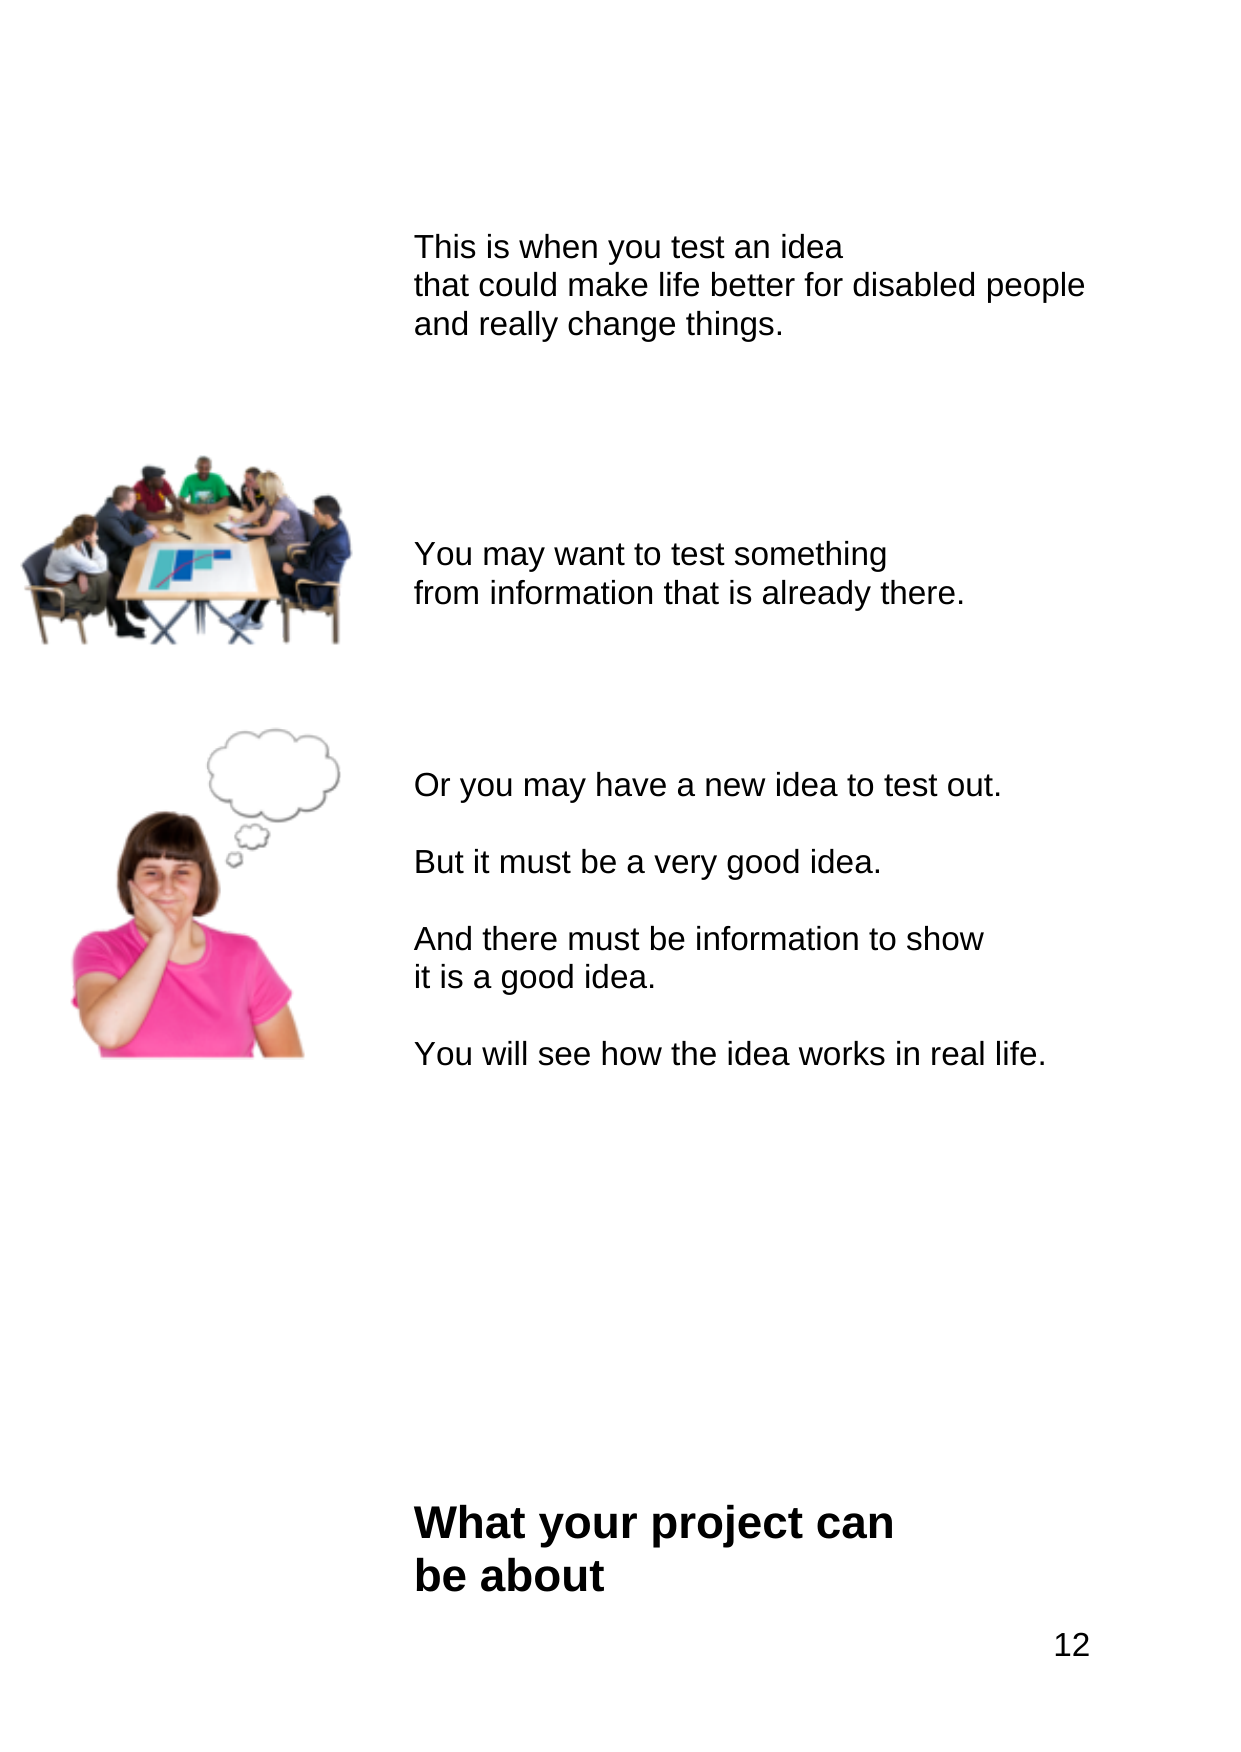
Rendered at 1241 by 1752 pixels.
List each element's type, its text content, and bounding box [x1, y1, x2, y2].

text But it must be a very good idea. [413, 842, 1090, 880]
text What your project can be about [413, 1495, 1090, 1601]
picture [38, 726, 374, 1062]
text You may want to test something from information that is already there. [413, 534, 1090, 611]
text Or you may have a new idea to test out. [413, 765, 1090, 803]
picture [19, 383, 355, 718]
text that could make life better for disabled people and really change things. [413, 265, 1090, 342]
text And there must be information to show it is a good idea. [413, 919, 1090, 996]
text This is when you test an idea [413, 227, 1090, 265]
text You will see how the idea works in real life. [413, 1034, 1090, 1072]
